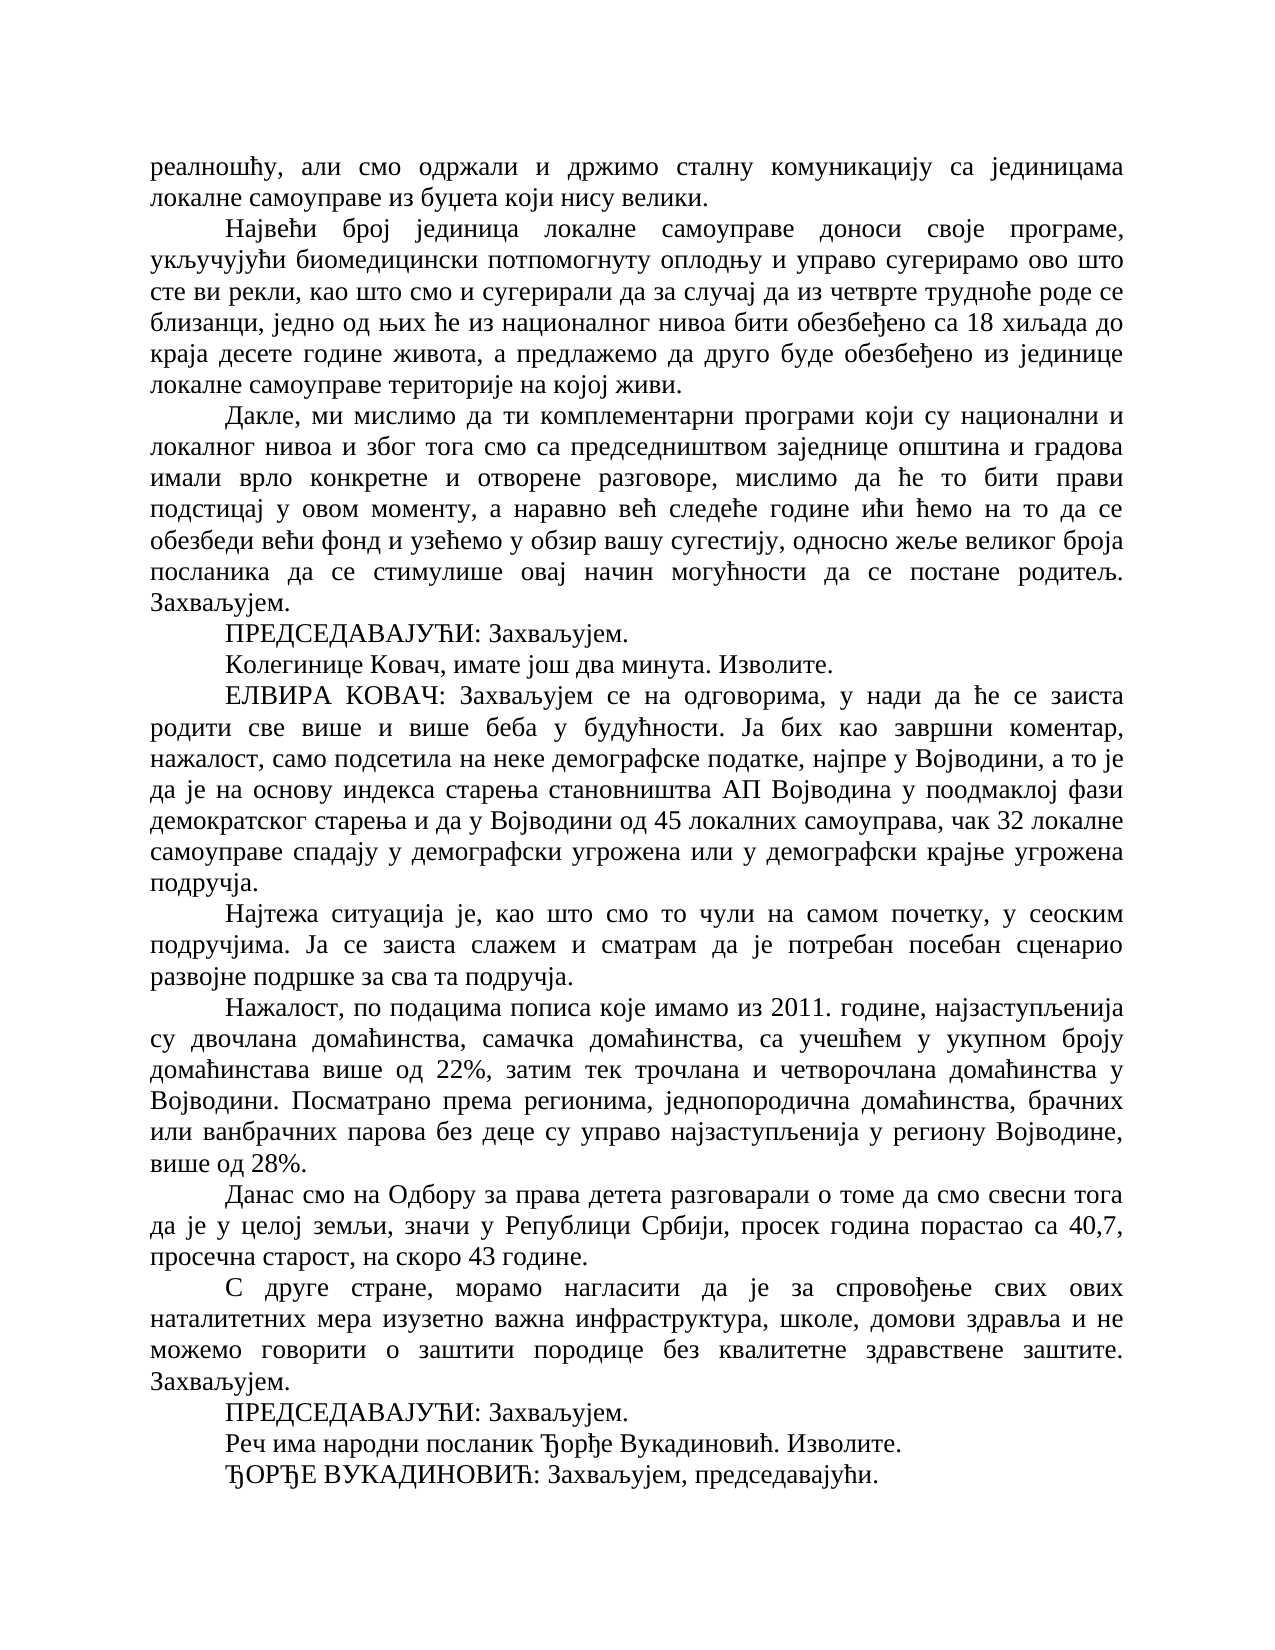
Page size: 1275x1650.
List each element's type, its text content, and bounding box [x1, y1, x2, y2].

text Реч има народни посланик Ђорђе Вукадиновић. Изволите. [150, 1427, 1125, 1458]
text ПРЕДСЕДАВАЈУЋИ: Захваљујем. [150, 617, 1125, 648]
text С друге стране, морамо нагласити да је за спровођење свих ових наталитетних мера изузетно важна инфраструктура, школе, домови здравља и не можемо говорити о заштити породице без квалитетне здравствене заштите. Захваљујем. [150, 1271, 1125, 1396]
text Данас смо на Одбору за права детета разговарали о томе да смо свесни тога да је у целој земљи, значи у Републици Србији, просек година порастао са 40,7, просечна старост, на скоро 43 године. [150, 1178, 1125, 1271]
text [150, 150, 1125, 212]
text ЕЛВИРА КОВАЧ: Захваљујем се на одговорима, у нади да ће се заиста родити све више и више беба у будућности. Ја бих као завршни коментар, нажалост, само подсетила на неке демографске податке, најпре у Војводини, а то је да је на основу индекса старења становништва АП Војводина у поодмаклој фази демократског старења и да у Војводини од 45 локалних самоуправа, чак 32 локалне самоуправе спадају у демографски угрожена или у демографски крајње угрожена подручја. [150, 679, 1125, 897]
text Нажалост, по подацима пописа које имамо из 2011. године, најзаступљенија су двочлана домаћинства, самачка домаћинства, са учешћем у укупном броју домаћинстава више од 22%, затим тек трочлана и четворочлана домаћинства у Војводини. Посматрано према регионима, једнопородична домаћинства, брачних или ванбрачних парова без деце су управо најзаступљенија у региону Војводине, више од 28%. [150, 991, 1125, 1178]
text Највећи број јединица локалне самоуправе доноси своје програме, укључујући биомедицински потпомогнуту оплодњу и управо сугерирамо ово што сте ви рекли, као што смо и сугерирали да за случај да из четврте трудноће роде се близанци, једно од њих ће из националног нивоа бити обезбеђено са 18 хиљада до краја десете године живота, а предлажемо да друго буде обезбеђено из јединице локалне самоуправе територије на којој живи. [150, 212, 1125, 399]
text ЂОРЂЕ ВУКАДИНОВИЋ: Захваљујем, председавајући. [150, 1458, 1125, 1489]
text Најтежа ситуација је, као што смо то чули на самом почетку, у сеоским подручјима. Ја се заиста слажем и сматрам да је потребан посебан сценарио развојне подршке за сва та подручја. [150, 897, 1125, 991]
text Колегинице Ковач, имате још два минута. Изволите. [150, 648, 1125, 679]
text ПРЕДСЕДАВАЈУЋИ: Захваљујем. [150, 1396, 1125, 1427]
text Дакле, ми мислимо да ти комплементарни програми који су национални и локалног нивоа и због тога смо са председништвом заједнице општина и градова имали врло конкретне и отворене разговоре, мислимо да ће то бити прави подстицај у овом моменту, а наравно већ следеће године ићи ћемо на то да се обезбеди већи фонд и узећемо у обзир вашу сугестију, односно жеље великог броја посланика да се стимулише овај начин могућности да се постане родитељ. Захваљујем. [150, 399, 1125, 617]
